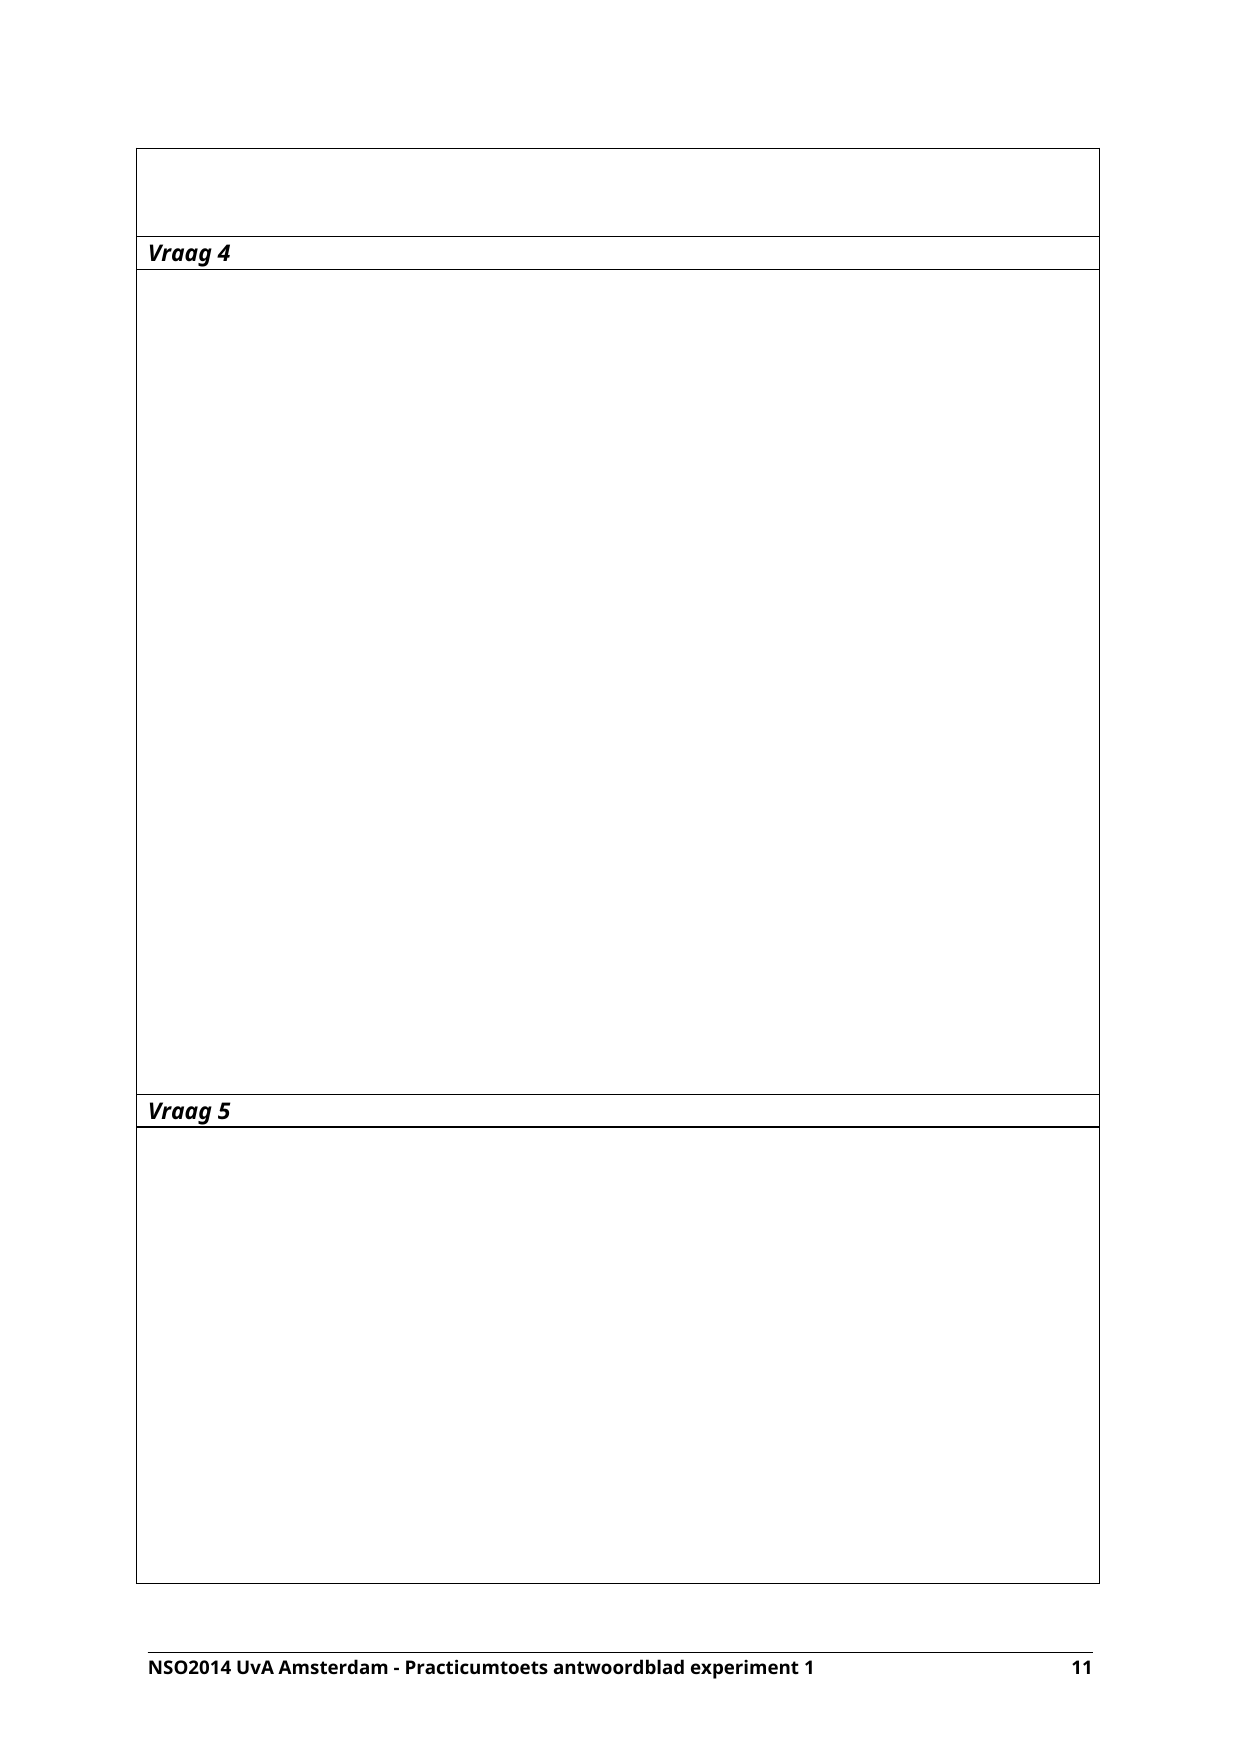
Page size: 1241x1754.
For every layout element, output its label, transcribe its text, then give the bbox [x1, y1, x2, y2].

table_cell [137, 270, 1099, 1094]
table_cell [137, 149, 1099, 236]
table_cell [618, 1095, 1099, 1126]
table_cell Vraag 5 [137, 1095, 618, 1126]
table_cell Vraag 4 [137, 237, 618, 268]
table_cell [137, 1128, 1099, 1582]
table_cell [618, 237, 1099, 268]
